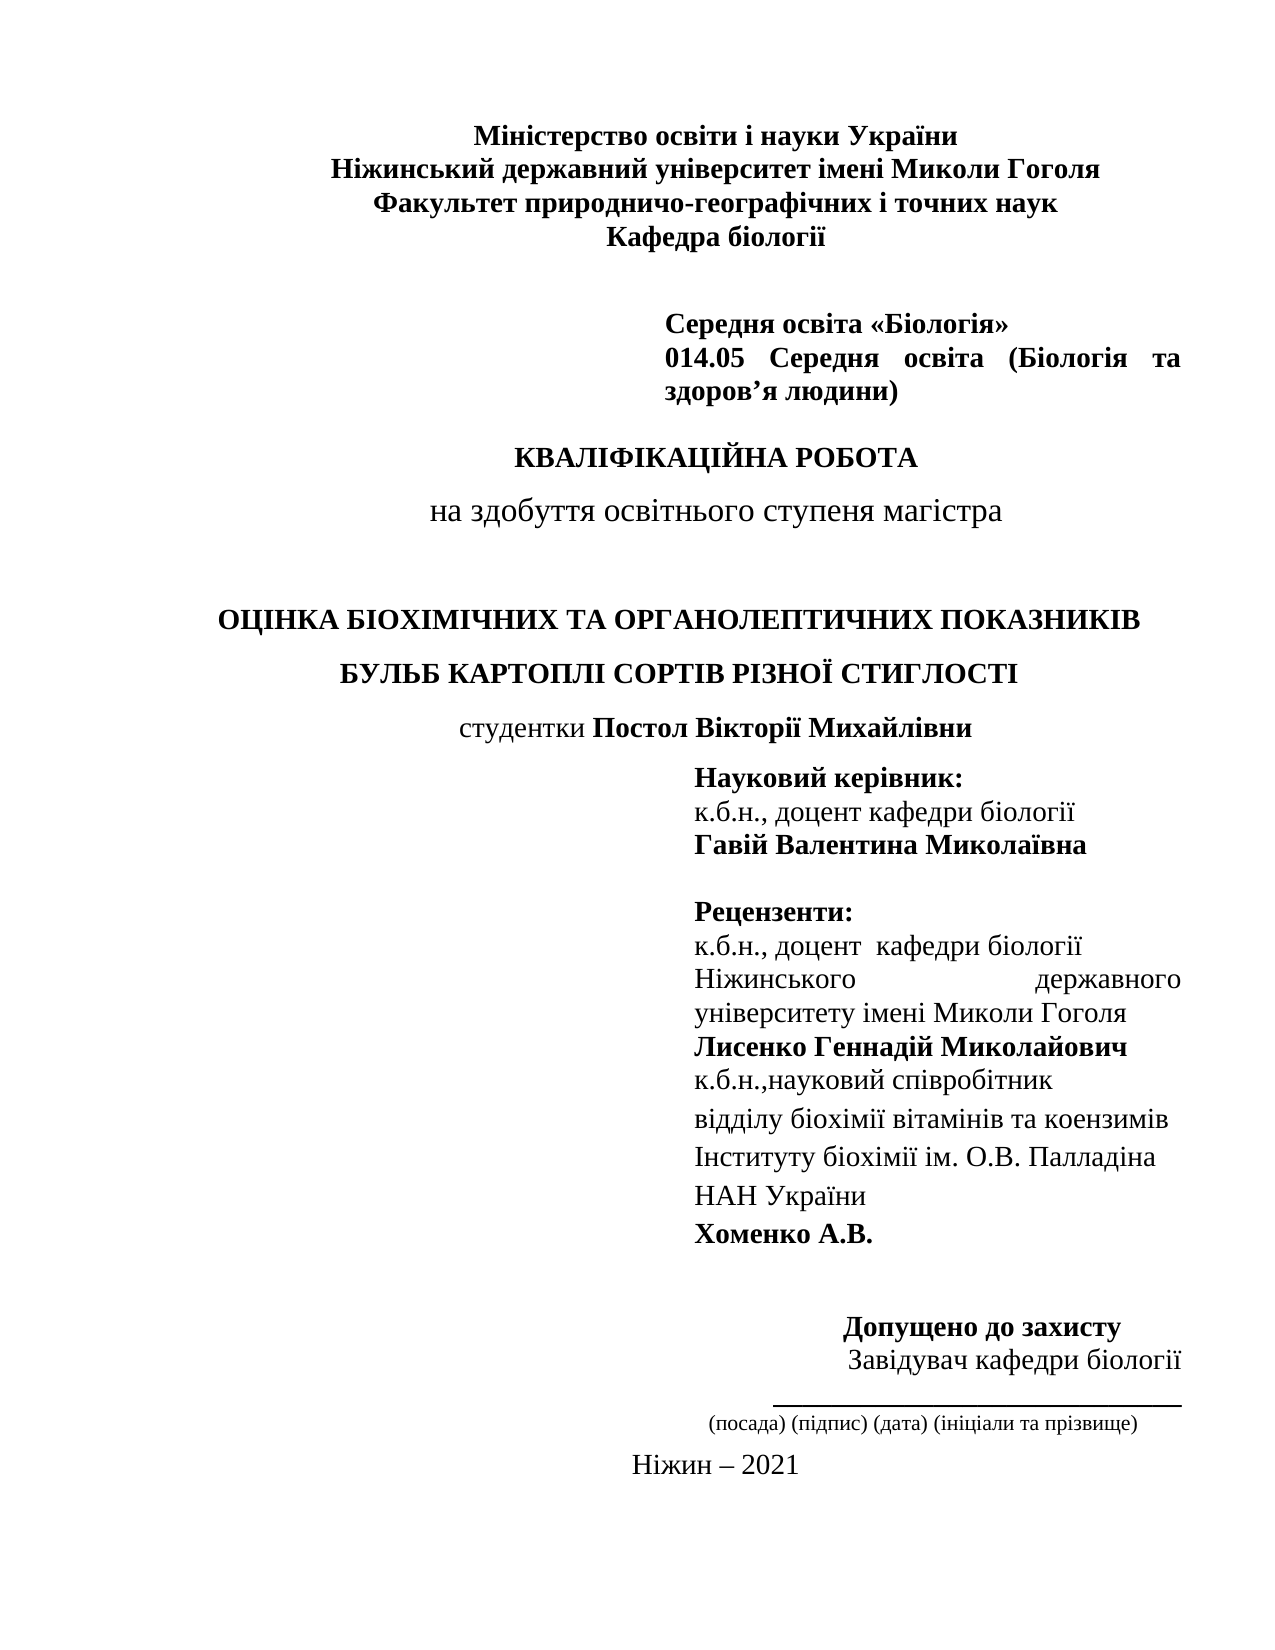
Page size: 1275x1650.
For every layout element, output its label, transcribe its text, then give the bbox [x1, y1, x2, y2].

text Міністерство освіти і науки України [177, 118, 1181, 152]
text ОЦІНКА БІОХІМІЧНИХ ТА ОРГАНОЛЕПТИЧНИХ ПОКАЗНИКІВ [177, 602, 1181, 636]
text Ніжин – 2021 [177, 1447, 1181, 1481]
text ____________________________ [177, 1376, 1181, 1409]
text Лисенко Геннадій Миколайович [694, 1029, 1181, 1062]
text Середня освіта «Біологія» [177, 306, 1181, 340]
text Хоменко А.В. [177, 1216, 1181, 1250]
text Науковий керівник: [605, 760, 1181, 794]
text Рецензенти: [605, 894, 1181, 928]
text (посада) (підпис) (дата) (ініціали та прізвище) [620, 1409, 1181, 1435]
text 014.05 Середня освіта (Біологія та здоров’я людини) [664, 340, 1181, 407]
text Факультет природничо-географічних і точних наук [177, 185, 1181, 219]
text НАН України [177, 1178, 1181, 1211]
text Допущено до захисту [694, 1309, 1181, 1342]
text Ніжинського державного університету імені Миколи Гоголя [694, 962, 1181, 1029]
text к.б.н.,науковий співробітник [177, 1062, 1181, 1096]
text Завідувач кафедри біології [177, 1342, 1181, 1376]
text КВАЛІФІКАЦІЙНА РОБОТА [177, 440, 1181, 474]
text на здобуття освітнього ступеня магістра [177, 491, 1181, 529]
text Інституту біохімії ім. О.В. Палладіна [177, 1139, 1181, 1173]
text Ніжинський державний університет імені Миколи Гоголя [177, 152, 1181, 185]
text відділу біохімії вітамінів та коензимів [177, 1101, 1181, 1134]
text Гавій Валентина Миколаївна [605, 827, 1181, 861]
text студентки Постол Вікторії Михайлівни [177, 710, 1181, 744]
text к.б.н., доцент кафедри біології [694, 928, 1181, 962]
text БУЛЬБ КАРТОПЛІ СОРТІВ РІЗНОЇ СТИГЛОСТІ [177, 656, 1181, 690]
text Кафедра біології [177, 219, 1181, 252]
text к.б.н., доцент кафедри біології [605, 794, 1181, 827]
